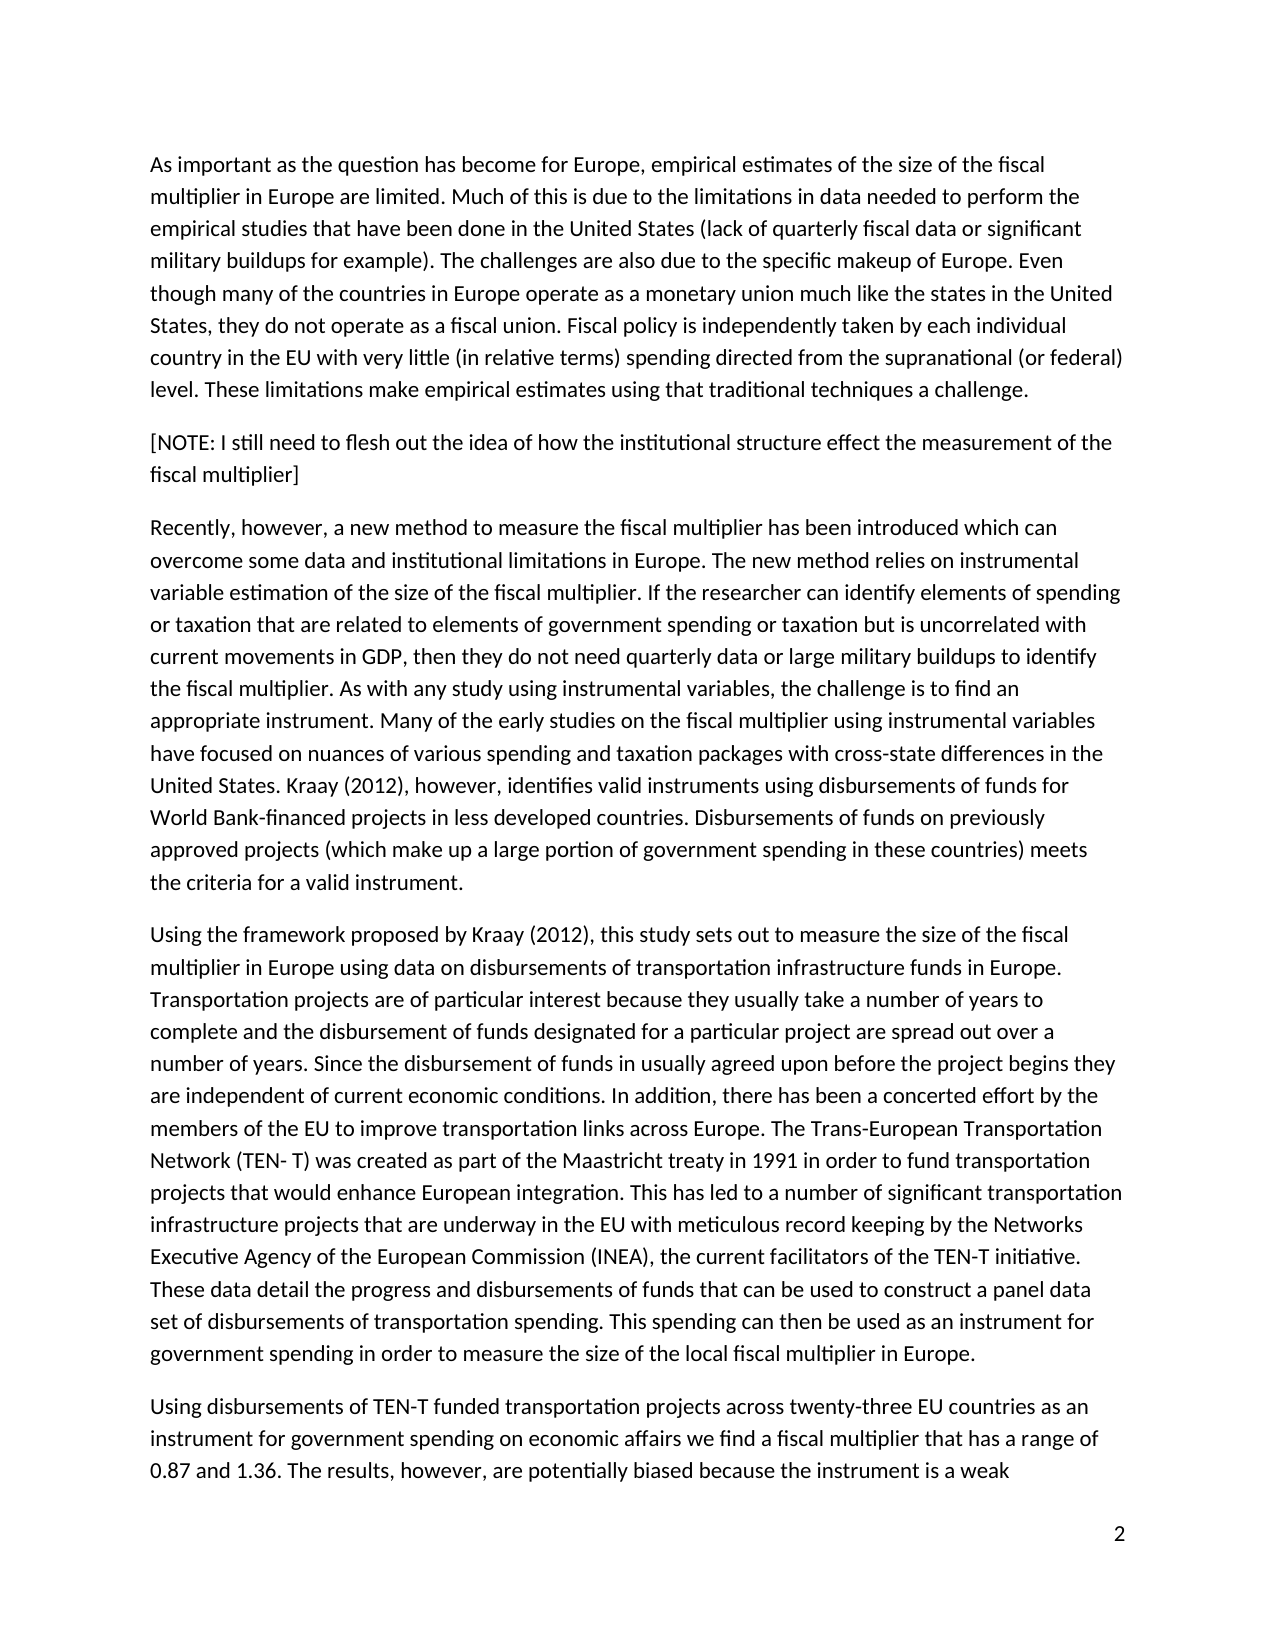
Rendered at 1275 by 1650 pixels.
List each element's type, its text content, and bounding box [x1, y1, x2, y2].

text Recently, however, a new method to measure the fiscal multiplier has been introduced which can overcome some data and institutional limitations in Europe. The new method relies on instrumental variable estimation of the size of the fiscal multiplier. If the researcher can identify elements of spending or taxation that are related to elements of government spending or taxation but is uncorrelated with current movements in GDP, then they do not need quarterly data or large military buildups to identify the fiscal multiplier. As with any study using instrumental variables, the challenge is to find an appropriate instrument. Many of the early studies on the fiscal multiplier using instrumental variables have focused on nuances of various spending and taxation packages with cross-state differences in the United States. Kraay (2012), however, identifies valid instruments using disbursements of funds for World Bank-financed projects in less developed countries. Disbursements of funds on previously approved projects (which make up a large portion of government spending in these countries) meets the criteria for a valid instrument. [150, 513, 1125, 896]
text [150, 1392, 1125, 1484]
text Using the framework proposed by Kraay (2012), this study sets out to measure the size of the fiscal multiplier in Europe using data on disbursements of transportation infrastructure funds in Europe. Transportation projects are of particular interest because they usually take a number of years to complete and the disbursement of funds designated for a particular project are spread out over a number of years. Since the disbursement of funds in usually agreed upon before the project begins they are independent of current economic conditions. In addition, there has been a concerted effort by the members of the EU to improve transportation links across Europe. The Trans-European Transportation Network (TEN- T) was created as part of the Maastricht treaty in 1991 in order to fund transportation projects that would enhance European integration. This has led to a number of significant transportation infrastructure projects that are underway in the EU with meticulous record keeping by the Networks Executive Agency of the European Commission (INEA), the current facilitators of the TEN-T initiative. These data detail the progress and disbursements of funds that can be used to construct a panel data set of disbursements of transportation spending. This spending can then be used as an instrument for government spending in order to measure the size of the local fiscal multiplier in Europe. [150, 921, 1125, 1367]
text [NOTE: I still need to flesh out the idea of how the institutional structure effect the measurement of the fiscal multiplier] [150, 428, 1125, 488]
text As important as the question has become for Europe, empirical estimates of the size of the fiscal multiplier in Europe are limited. Much of this is due to the limitations in data needed to perform the empirical studies that have been done in the United States (lack of quarterly fiscal data or significant military buildups for example). The challenges are also due to the specific makeup of Europe. Even though many of the countries in Europe operate as a monetary union much like the states in the United States, they do not operate as a fiscal union. Fiscal policy is independently taken by each individual country in the EU with very little (in relative terms) spending directed from the supranational (or federal) level. These limitations make empirical estimates using that traditional techniques a challenge. [150, 150, 1125, 403]
